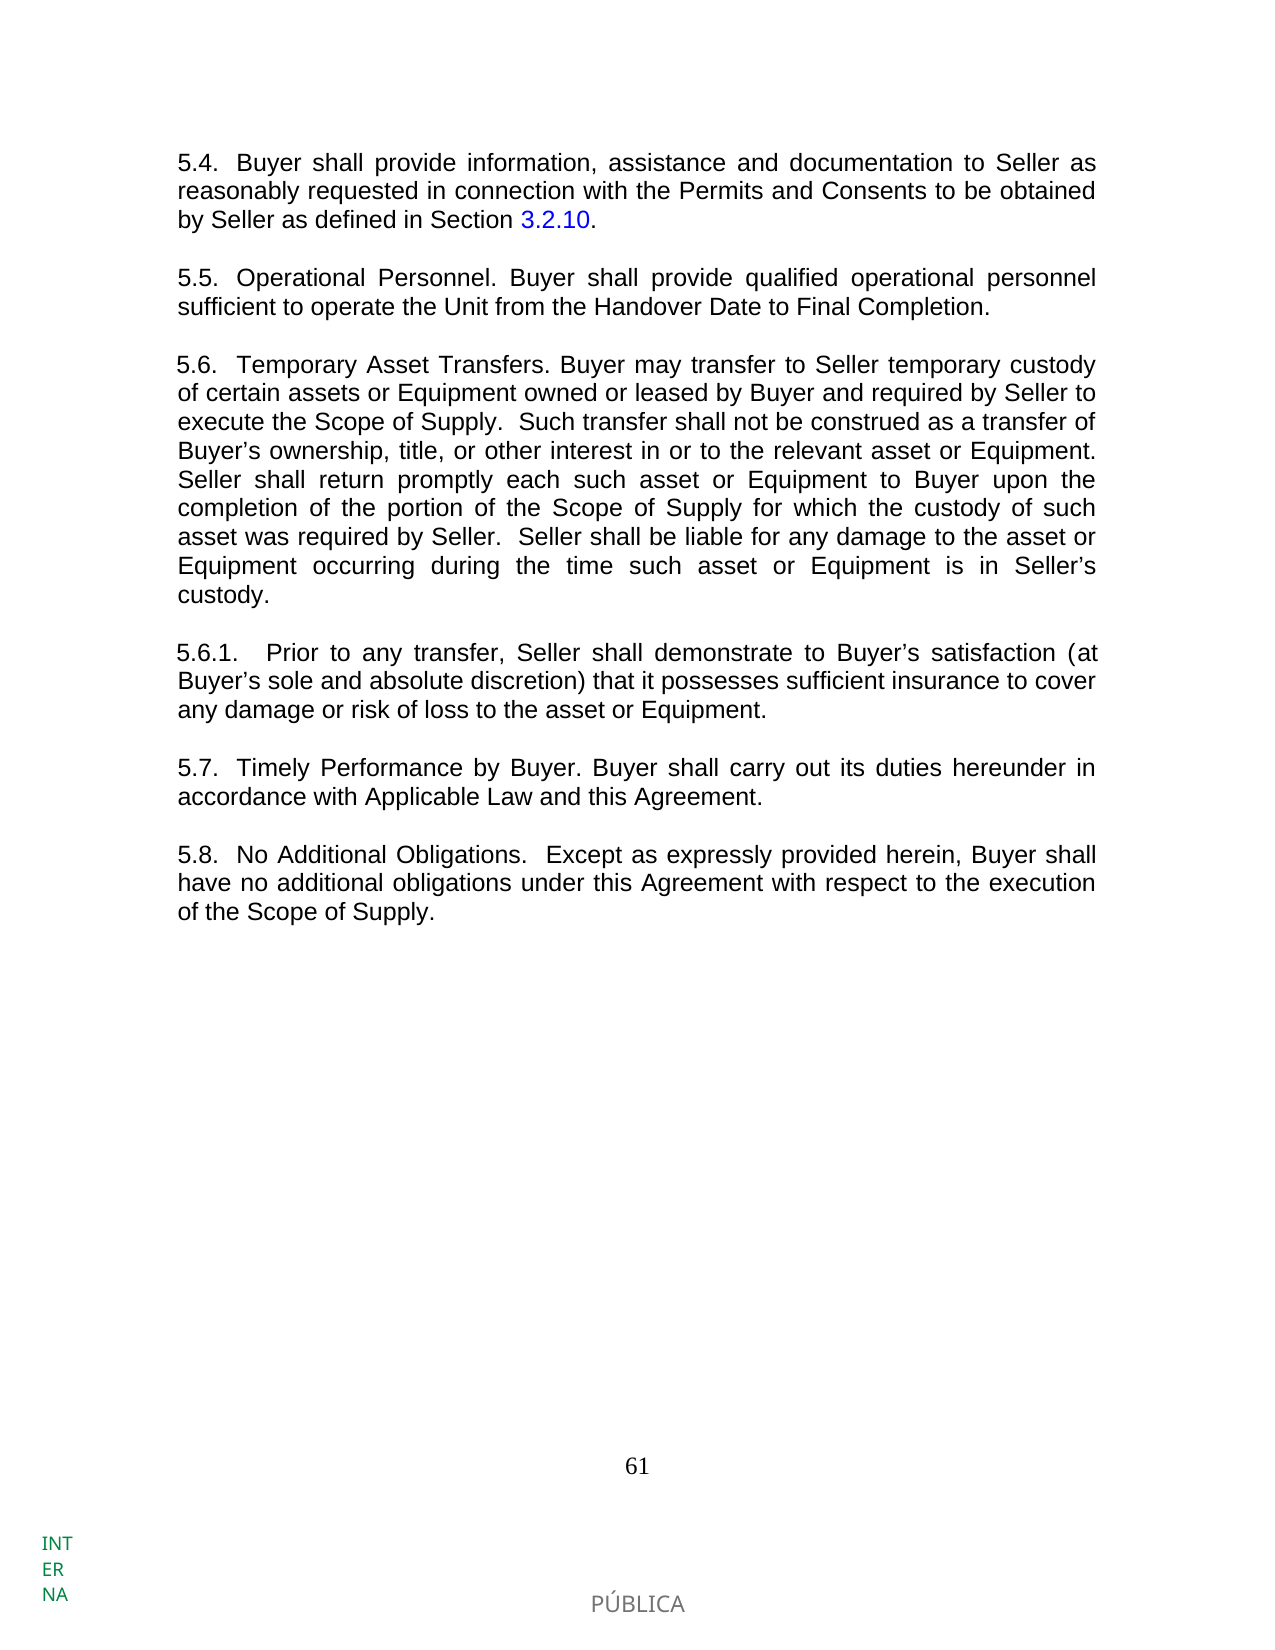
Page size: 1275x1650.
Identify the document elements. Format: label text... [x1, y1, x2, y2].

list Operational Personnel. Buyer shall provide qualified operational personnel sufficient to operate the Unit from the Handover Date to Final Completion. [177, 263, 1098, 321]
list Timely Performance by Buyer. Buyer shall carry out its duties hereunder in accordance with Applicable Law and this Agreement. [177, 753, 1098, 811]
list Temporary Asset Transfers. Buyer may transfer to Seller temporary custody of certain assets or Equipment owned or leased by Buyer and required by Seller to execute the Scope of Supply. Such transfer shall not be construed as a transfer of Buyer’s ownership, title, or other interest in or to the relevant asset or Equipment. Seller shall return promptly each such asset or Equipment to Buyer upon the completion of the portion of the Scope of Supply for which the custody of such asset was required by Seller. Seller shall be liable for any damage to the asset or Equipment occurring during the time such asset or Equipment is in Seller’s custody. [176, 350, 1098, 608]
list Prior to any transfer, Seller shall demonstrate to Buyer’s satisfaction (at Buyer’s sole and absolute discretion) that it possesses sufficient insurance to cover any damage or risk of loss to the asset or Equipment. [176, 638, 1098, 724]
list Buyer shall provide information, assistance and documentation to Seller as reasonably requested in connection with the Permits and Consents to be obtained by Seller as defined in Section 3.2.10. [177, 148, 1098, 234]
list No Additional Obligations. Except as expressly provided herein, Buyer shall have no additional obligations under this Agreement with respect to the execution of the Scope of Supply. [177, 840, 1098, 926]
